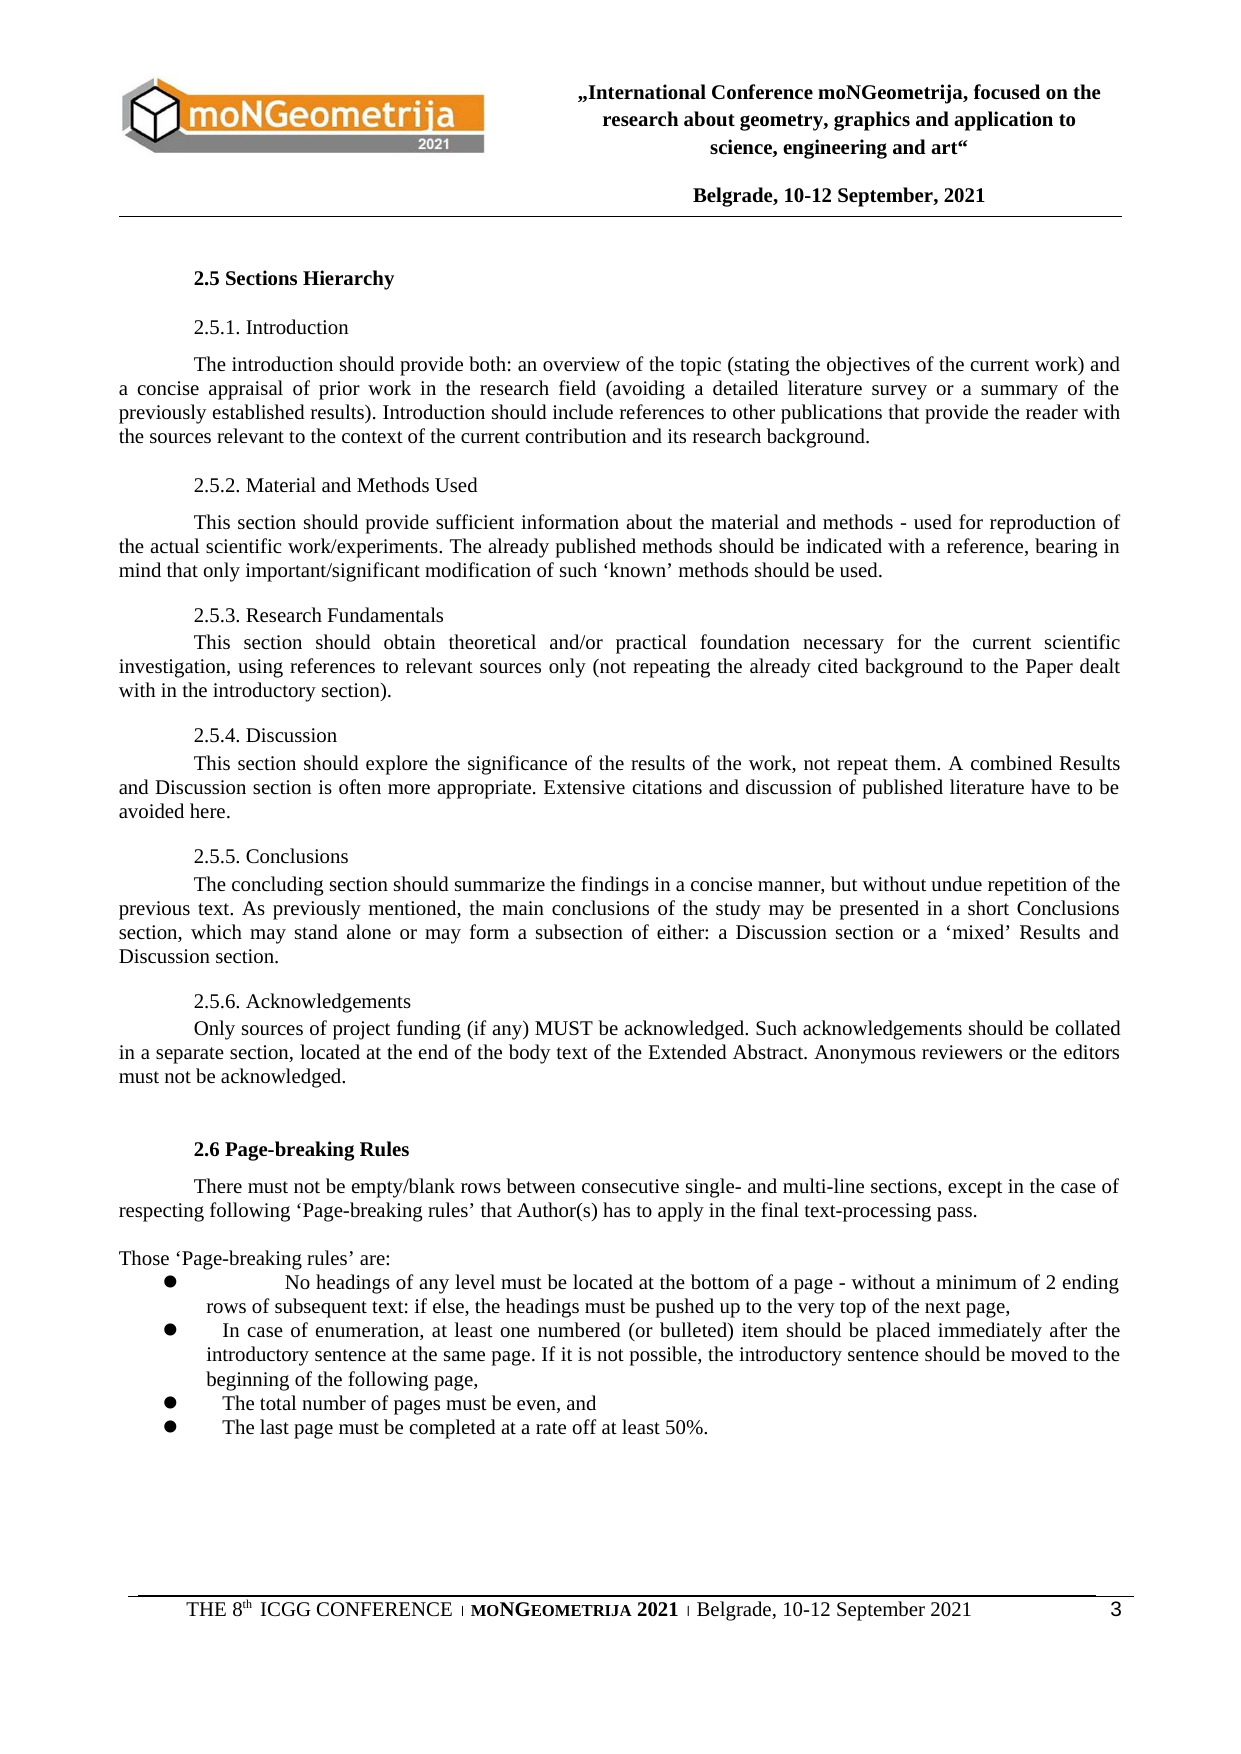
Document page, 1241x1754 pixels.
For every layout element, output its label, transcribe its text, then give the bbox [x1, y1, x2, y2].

list In case of enumeration, at least one numbered (or bulleted) item should be placed immediately after the introductory sentence at the same page. If it is not possible, the introductory sentence should be moved to the beginning of the following page, [162, 1318, 1122, 1391]
text This section should obtain theoretical and/or practical foundation necessary for the current scientific investigation, using references to relevant sources only (not repeating the already cited background to the Paper dealt with in the introductory section). [118, 630, 1122, 702]
text This section should provide sufficient information about the material and methods - used for reproduction of the actual scientific work/experiments. The already published methods should be indicated with a reference, bearing in mind that only important/significant modification of such ‘known’ methods should be used. [118, 509, 1122, 582]
subtitle 2.5.4. Discussion [118, 723, 1122, 747]
text The concluding section should summarize the findings in a concise manner, but without undue repetition of the previous text. As previously mentioned, the main conclusions of the study may be presented in a short Conclusions section, which may stand alone or may form a subsection of either: a Discussion section or a ‘mixed’ Results and Discussion section. [118, 871, 1122, 968]
subtitle 2.5.6. Acknowledgements [118, 988, 1122, 1013]
subtitle 2.5.5. Conclusions [118, 844, 1122, 868]
text 2.5.2. Material and Methods Used [118, 473, 1122, 497]
list The total number of pages must be even, and [162, 1391, 1122, 1414]
text There must not be empty/blank rows between consecutive single- and multi-line sections, except in the case of respecting following ‘Page-breaking rules’ that Author(s) has to apply in the final text-processing pass. [118, 1174, 1122, 1222]
list No headings of any level must be located at the bottom of a page - without a minimum of 2 ending rows of subsequent text: if else, the headings must be pushed up to the very top of the next page, [162, 1270, 1122, 1318]
subtitle 2.5.3. Research Fundamentals [118, 603, 1122, 627]
text 2.5.1. Introduction [118, 315, 1122, 339]
text The introduction should provide both: an overview of the topic (stating the objectives of the current work) and a concise appraisal of prior work in the research field (avoiding a detailed literature survey or a summary of the previously established results). Introduction should include references to other publications that provide the reader with the sources relevant to the context of the current contribution and its research background. [118, 352, 1122, 448]
text 2.5 Sections Hierarchy [118, 266, 1122, 290]
text Those ‘Page-breaking rules’ are: [118, 1246, 1122, 1270]
picture [118, 76, 487, 164]
text This section should explore the significance of the results of the work, not repeat them. A combined Results and Discussion section is often more appropriate. Extensive citations and discussion of published literature have to be avoided here. [118, 751, 1122, 823]
text Only sources of project funding (if any) MUST be acknowledged. Such acknowledgements should be collated in a separate section, located at the end of the body text of the Extended Abstract. Anonymous reviewers or the editors must not be acknowledged. [118, 1016, 1122, 1088]
list The last page must be completed at a rate off at least 50%. [162, 1414, 1122, 1439]
text 2.6 Page-breaking Rules [118, 1137, 1122, 1161]
